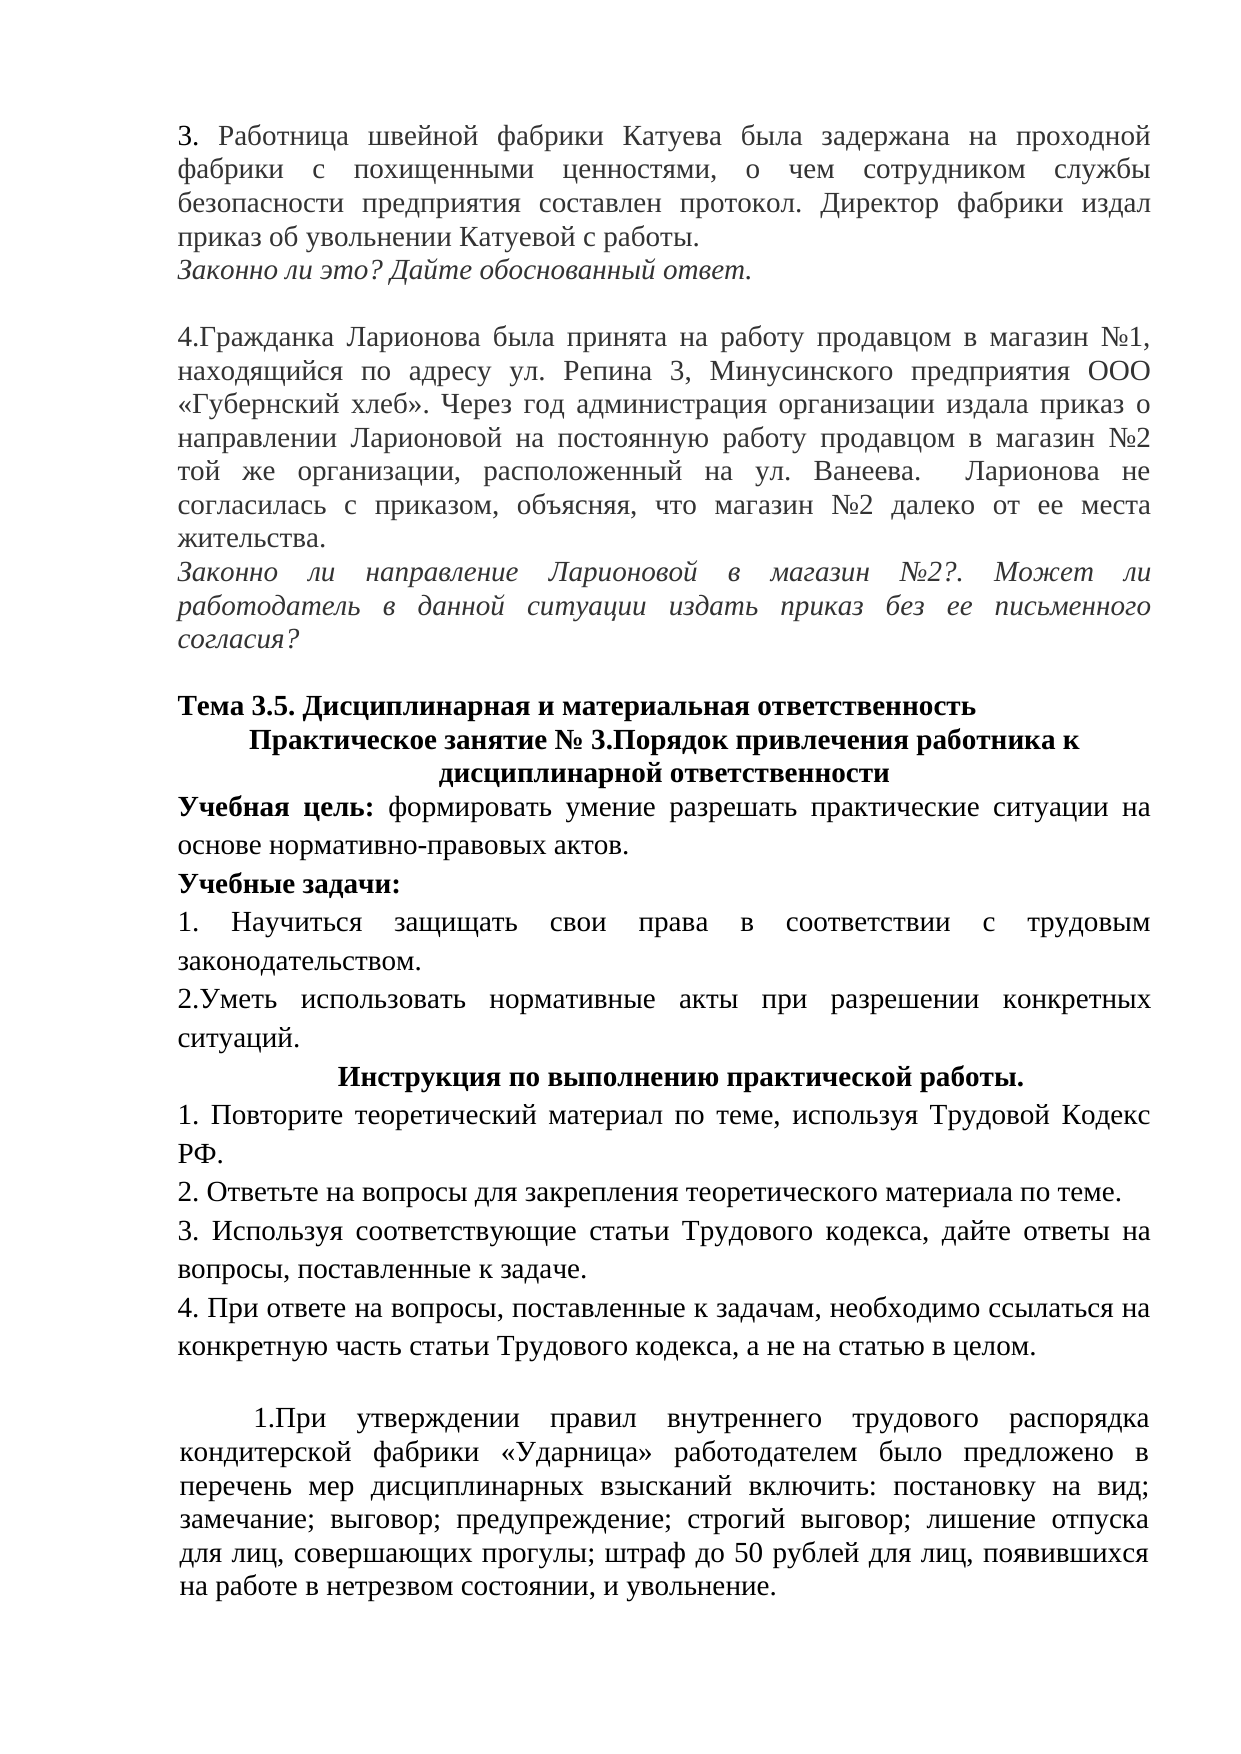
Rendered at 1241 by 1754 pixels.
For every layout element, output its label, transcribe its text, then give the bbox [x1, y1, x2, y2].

text 4.Гражданка Ларионова была принята на работу продавцом в магазин №1, находящийся по адресу ул. Репина 3, Минусинского предприятия ООО «Губернский хлеб». Через год администрация организации издала приказ о направлении Ларионовой на постоянную работу продавцом в магазин №2 той же организации, расположенный на ул. Ванеева. Ларионова не согласилась с приказом, объясняя, что магазин №2 далеко от ее места жительства. [177, 319, 1152, 554]
text Учебные задачи: [177, 866, 1152, 899]
text 1. Повторите теоретический материал по теме, используя Трудовой Кодекс РФ. [177, 1097, 1152, 1169]
text 2. Ответьте на вопросы для закрепления теоретического материала по теме. [177, 1174, 1152, 1208]
text 1.При утверждении правил внутреннего трудового распорядка кондитерской фабрики «Ударница» работодателем было предложено в перечень мер дисциплинарных взысканий включить: постановку на вид; замечание; выговор; предупреждение; строгий выговор; лишение отпуска для лиц, совершающих прогулы; штраф до 50 рублей для лиц, появившихся на работе в нетрезвом состоянии, и увольнение. [179, 1401, 1149, 1602]
text 2.Уметь использовать нормативные акты при разрешении конкретных ситуаций. [177, 982, 1152, 1054]
text 3. Работница швейной фабрики Катуева была задержана на проходной фабрики с похищенными ценностями, о чем сотрудником службы безопасности предприятия составлен протокол. Директор фабрики издал приказ об увольнении Катуевой с работы. [177, 118, 1152, 252]
text Законно ли это? Дайте обоснованный ответ. [177, 252, 1152, 286]
text Учебная цель: формировать умение разрешать практические ситуации на основе нормативно-правовых актов. [177, 789, 1152, 861]
text Законно ли направление Ларионовой в магазин №2?. Может ли работодатель в данной ситуации издать приказ без ее письменного согласия? [177, 554, 1152, 655]
text Инструкция по выполнению практической работы. [177, 1059, 1152, 1092]
text 1. Научиться защищать свои права в соответствии с трудовым законодательством. [177, 904, 1152, 977]
text Практическое занятие № 3.Порядок привлечения работника к дисциплинарной ответственности [177, 722, 1152, 789]
text 4. При ответе на вопросы, поставленные к задачам, необходимо ссылаться на конкретную часть статьи Трудового кодекса, а не на статью в целом. [177, 1290, 1152, 1362]
text Тема 3.5. Дисциплинарная и материальная ответственность [177, 688, 1152, 722]
text 3. Используя соответствующие статьи Трудового кодекса, дайте ответы на вопросы, поставленные к задаче. [177, 1213, 1152, 1285]
